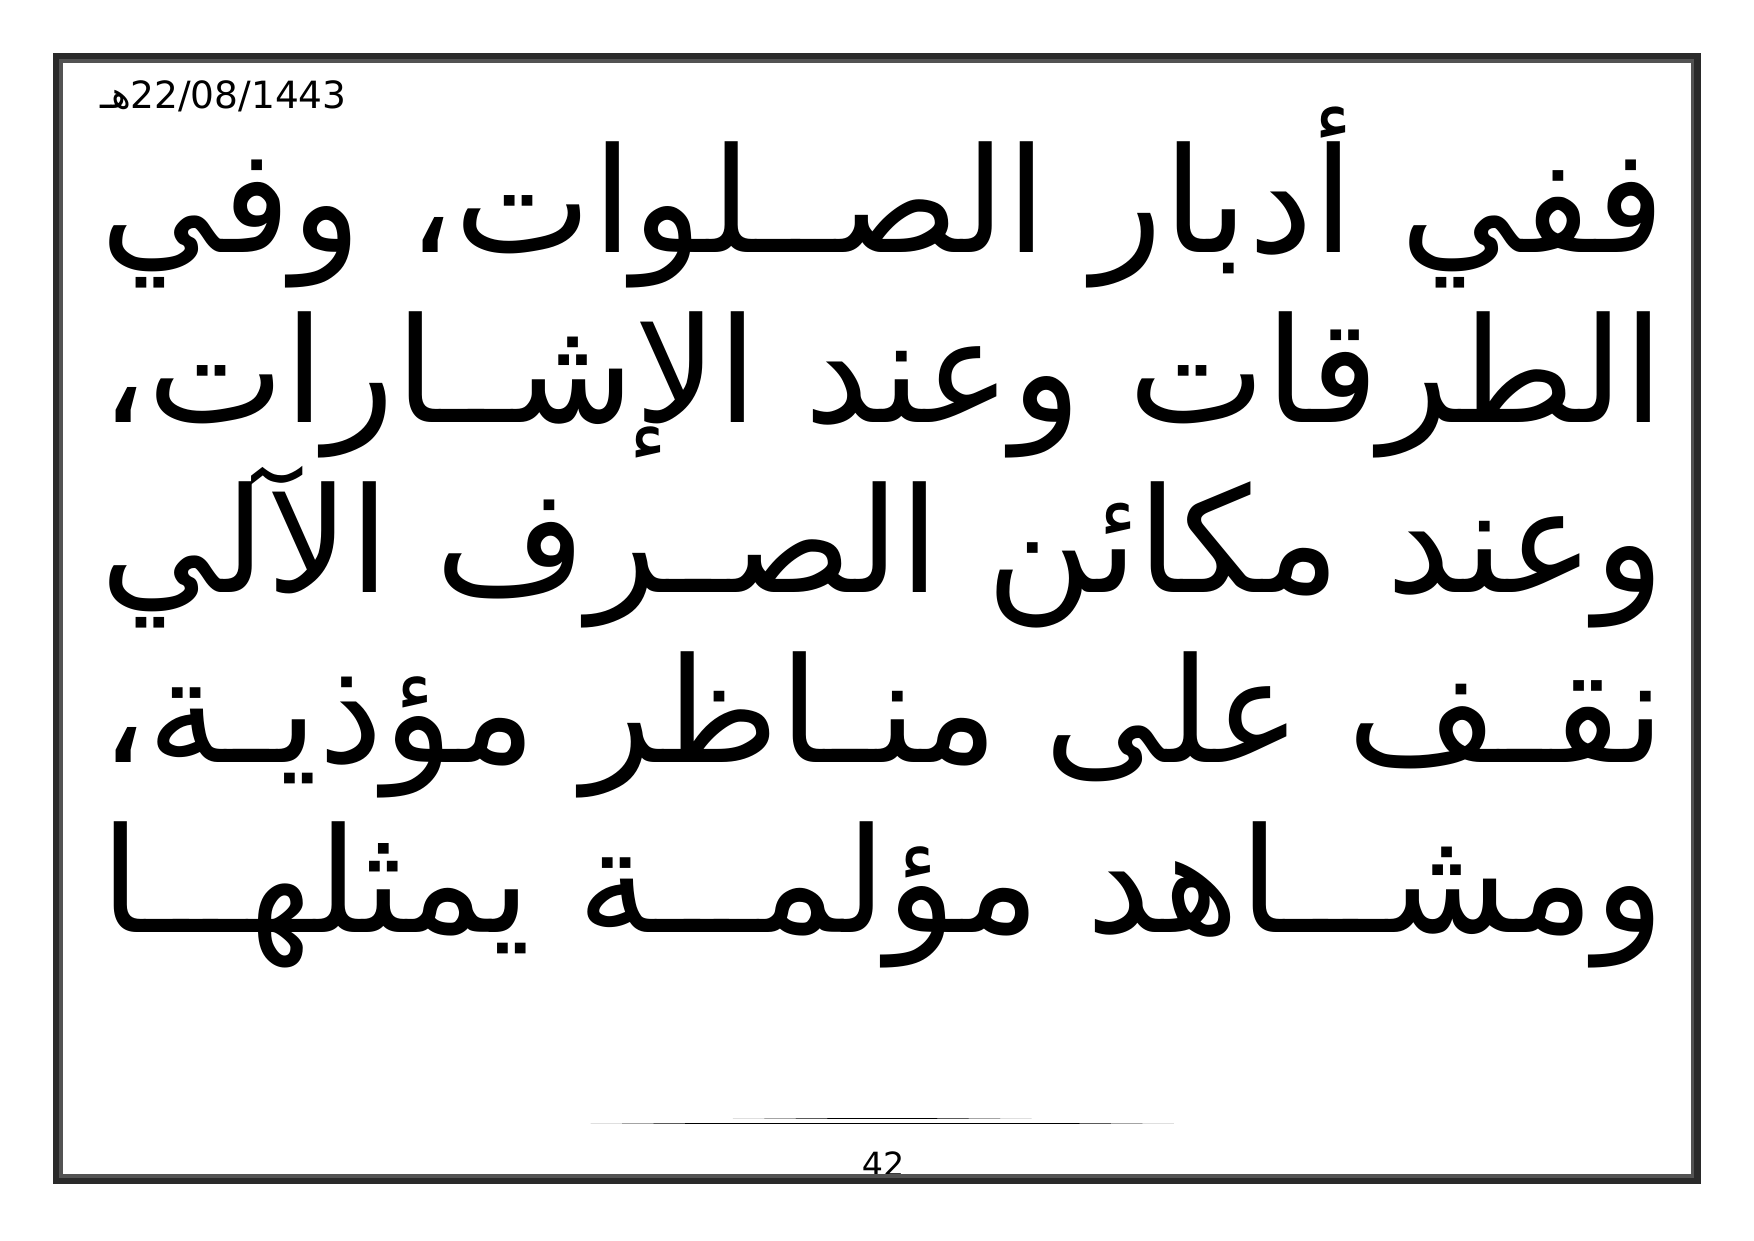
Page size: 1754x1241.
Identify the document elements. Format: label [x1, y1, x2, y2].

text [100, 117, 1665, 966]
